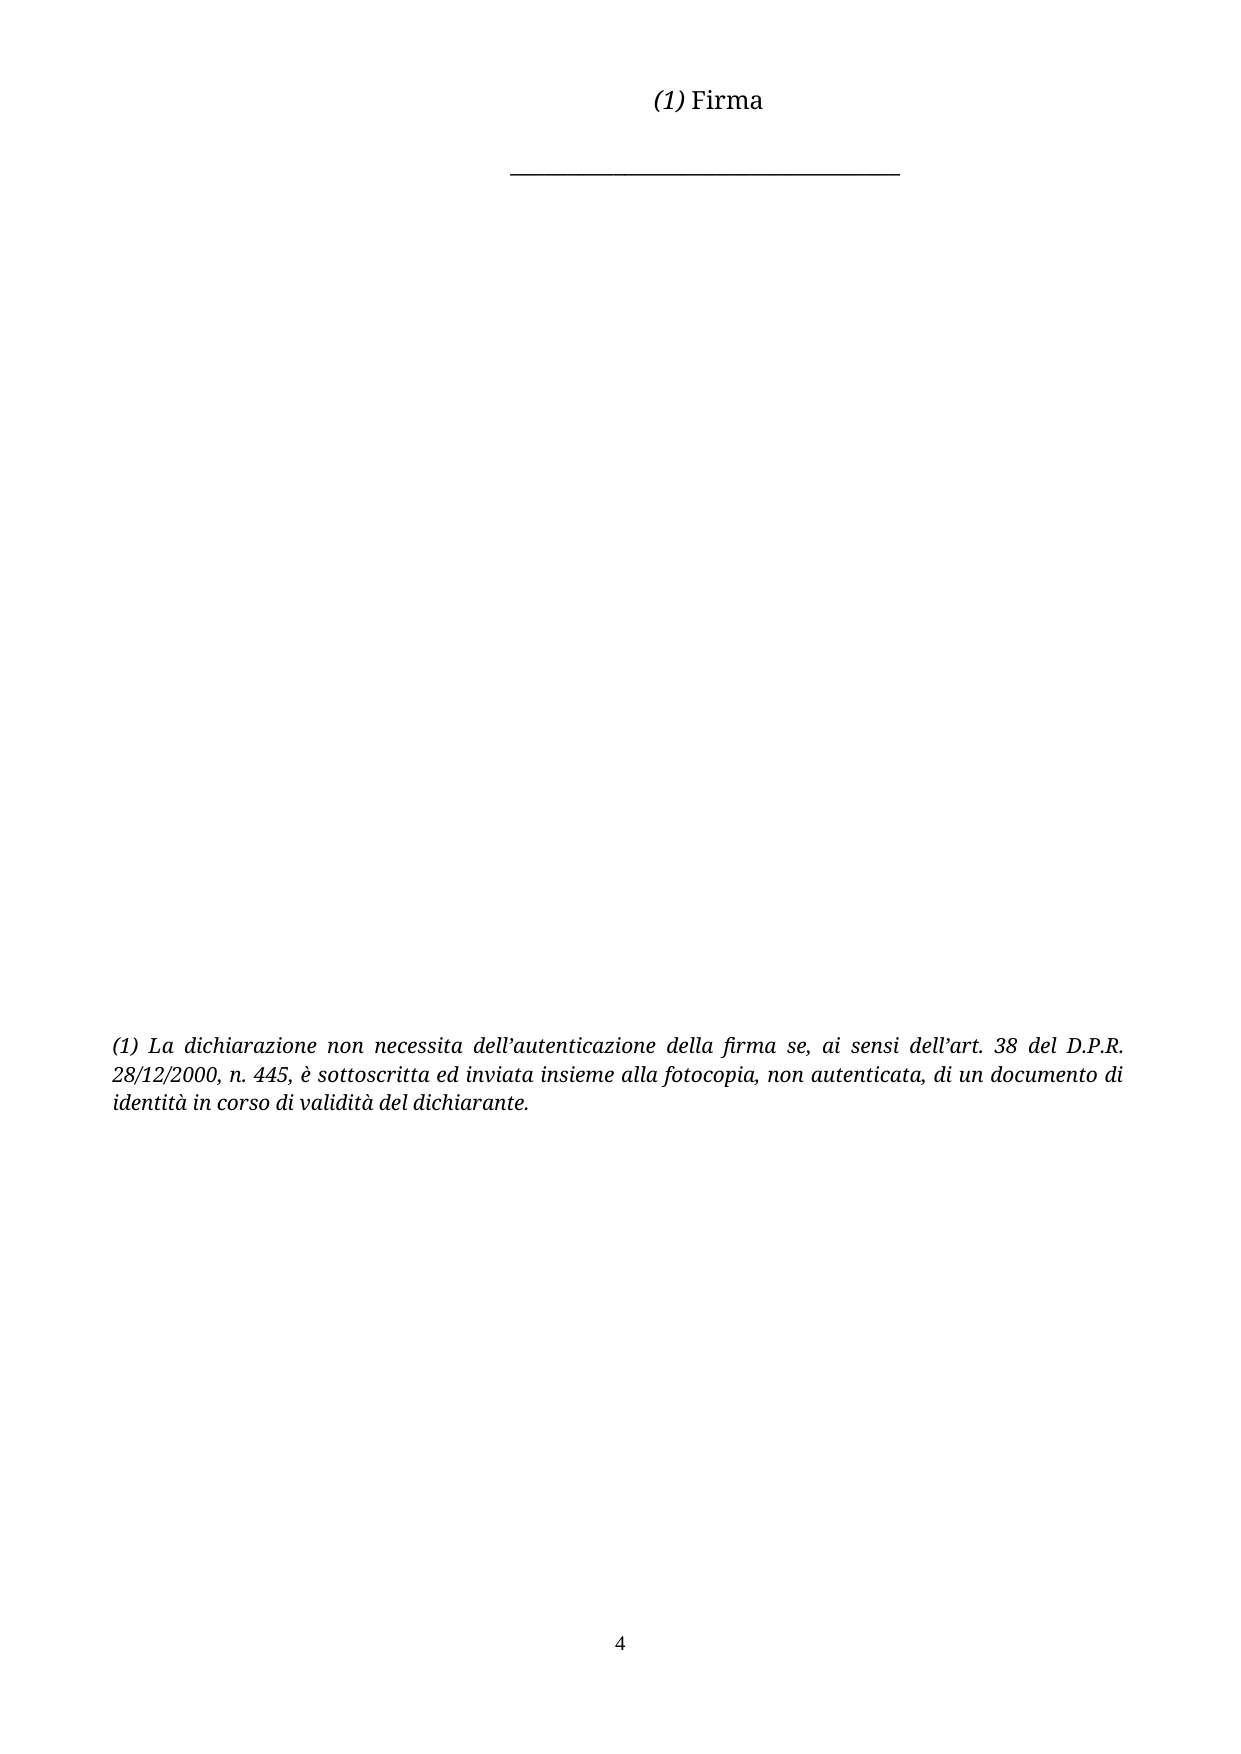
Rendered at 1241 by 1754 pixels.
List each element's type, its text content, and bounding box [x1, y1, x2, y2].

text (1) La dichiarazione non necessita dell’autenticazione della firma se, ai sensi dell’art. 38 del D.P.R. 28/12/2000, n. 445, è sottoscritta ed inviata insieme alla fotocopia, non autenticata, di un documento di identità in corso di validità del dichiarante. [112, 1032, 1128, 1117]
text __________________________________ [481, 146, 936, 180]
list Firma [481, 83, 936, 117]
